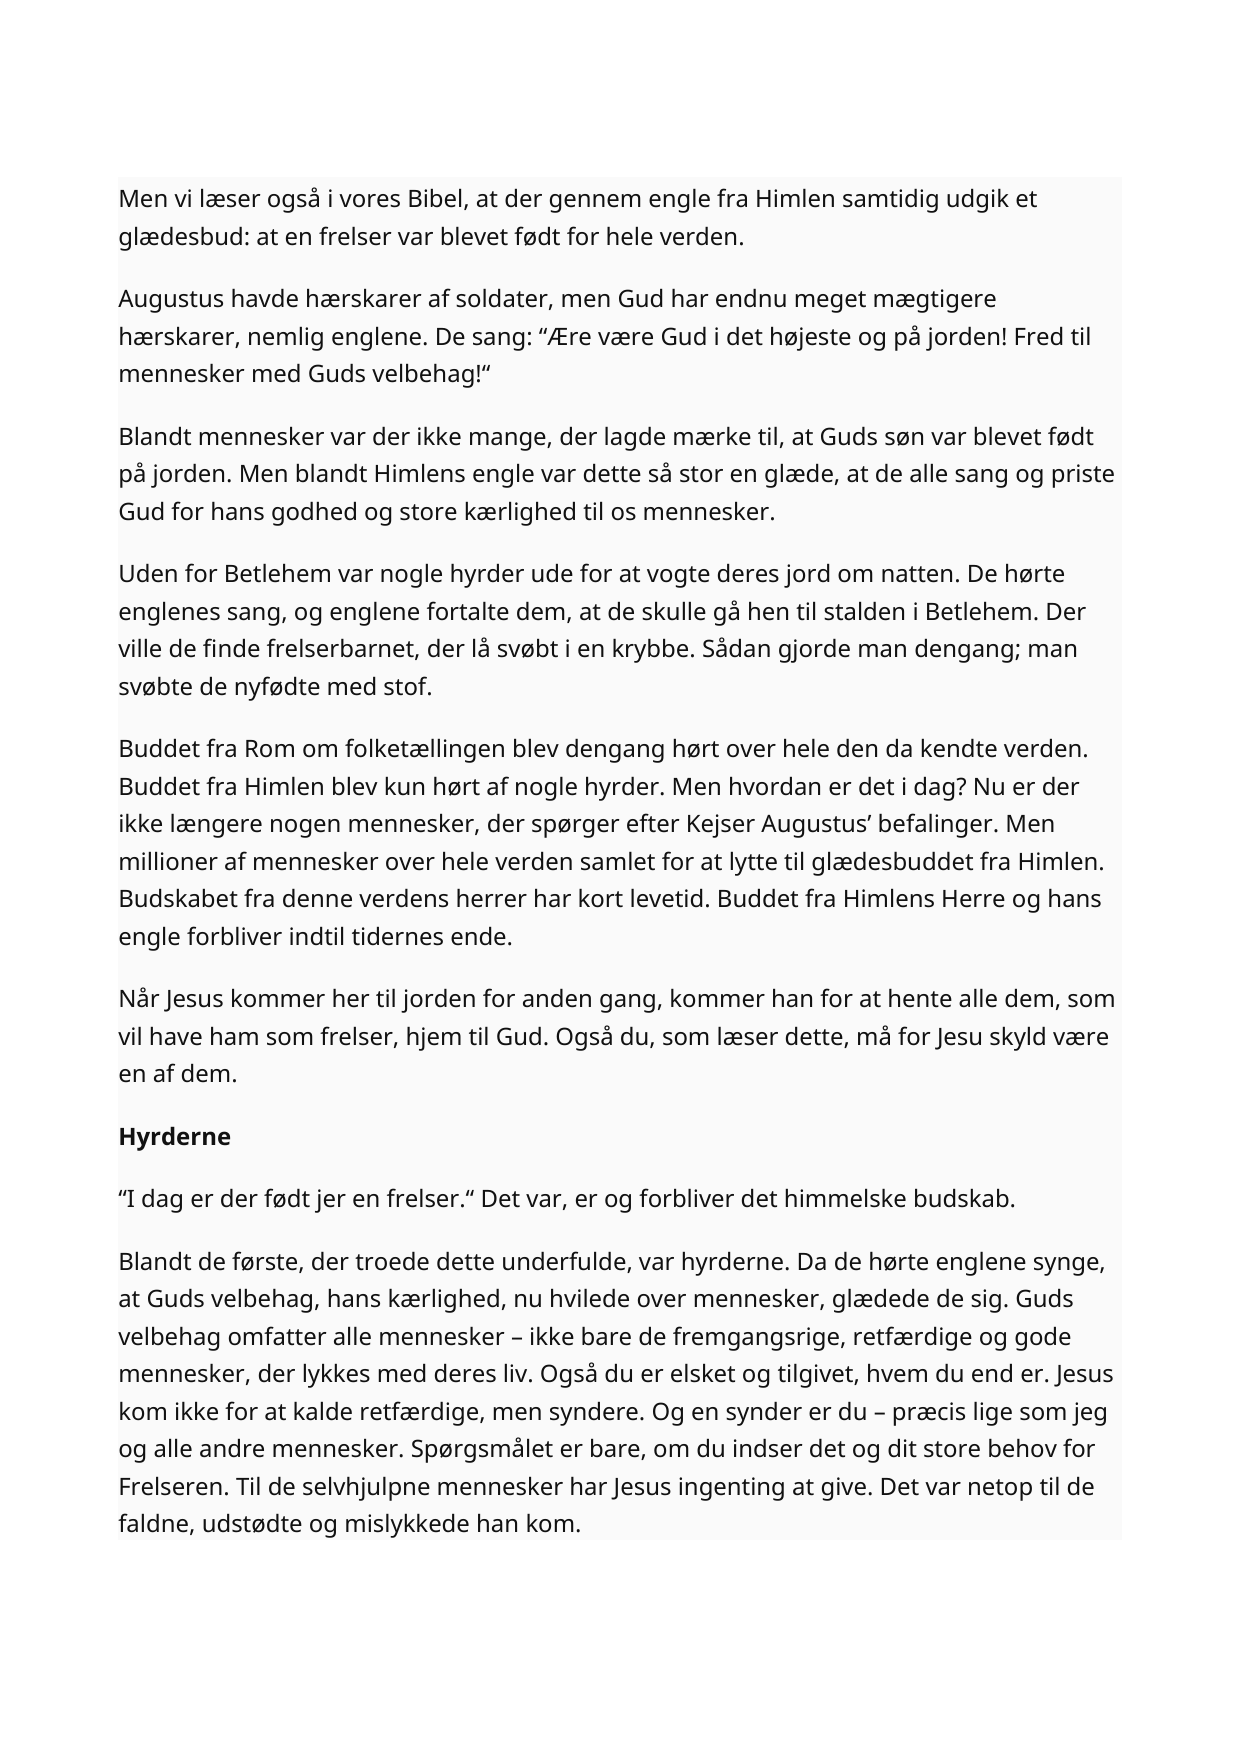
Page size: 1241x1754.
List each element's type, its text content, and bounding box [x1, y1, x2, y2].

text Uden for Betlehem var nogle hyrder ude for at vogte deres jord om natten. De hørte englenes sang, og englene fortalte dem, at de skulle gå hen til stalden i Betlehem. Der ville de finde frelserbarnet, der lå svøbt i en krybbe. Sådan gjorde man dengang; man svøbte de nyfødte med stof. [118, 552, 1122, 702]
text Buddet fra Rom om folketællingen blev dengang hørt over hele den da kendte verden. Buddet fra Himlen blev kun hørt af nogle hyrder. Men hvordan er det i dag? Nu er der ikke længere nogen mennesker, der spørger efter Kejser Augustus’ befalinger. Men millioner af mennesker over hele verden samlet for at lytte til glædesbuddet fra Himlen. Budskabet fra denne verdens herrer har kort levetid. Buddet fra Himlens Herre og hans engle forbliver indtil tidernes ende. [118, 727, 1122, 952]
text Blandt de første, der troede dette underfulde, var hyrderne. Da de hørte englene synge, at Guds velbehag, hans kærlighed, nu hvilede over mennesker, glædede de sig. Guds velbehag omfatter alle mennesker – ikke bare de fremgangsrige, retfærdige og gode mennesker, der lykkes med deres liv. Også du er elsket og tilgivet, hvem du end er. Jesus kom ikke for at kalde retfærdige, men syndere. Og en synder er du – præcis lige som jeg og alle andre mennesker. Spørgsmålet er bare, om du indser det og dit store behov for Frelseren. Til de selvhjulpne mennesker har Jesus ingenting at give. Det var netop til de faldne, udstødte og mislykkede han kom. [118, 1240, 1122, 1540]
text Når Jesus kommer her til jorden for anden gang, kommer han for at hente alle dem, som vil have ham som frelser, hjem til Gud. Også du, som læser dette, må for Jesu skyld være en af dem. [118, 977, 1122, 1090]
text Hyrderne [118, 1115, 1122, 1152]
text Men vi læser også i vores Bibel, at der gennem engle fra Himlen samtidig udgik et glædesbud: at en frelser var blevet født for hele verden. [118, 177, 1122, 252]
text Augustus havde hærskarer af soldater, men Gud har endnu meget mægtigere hærskarer, nemlig englene. De sang: “Ære være Gud i det højeste og på jorden! Fred til mennesker med Guds velbehag!“ [118, 277, 1122, 390]
text “I dag er der født jer en frelser.“ Det var, er og forbliver det himmelske budskab. [118, 1177, 1122, 1215]
text Blandt mennesker var der ikke mange, der lagde mærke til, at Guds søn var blevet født på jorden. Men blandt Himlens engle var dette så stor en glæde, at de alle sang og priste Gud for hans godhed og store kærlighed til os mennesker. [118, 415, 1122, 527]
